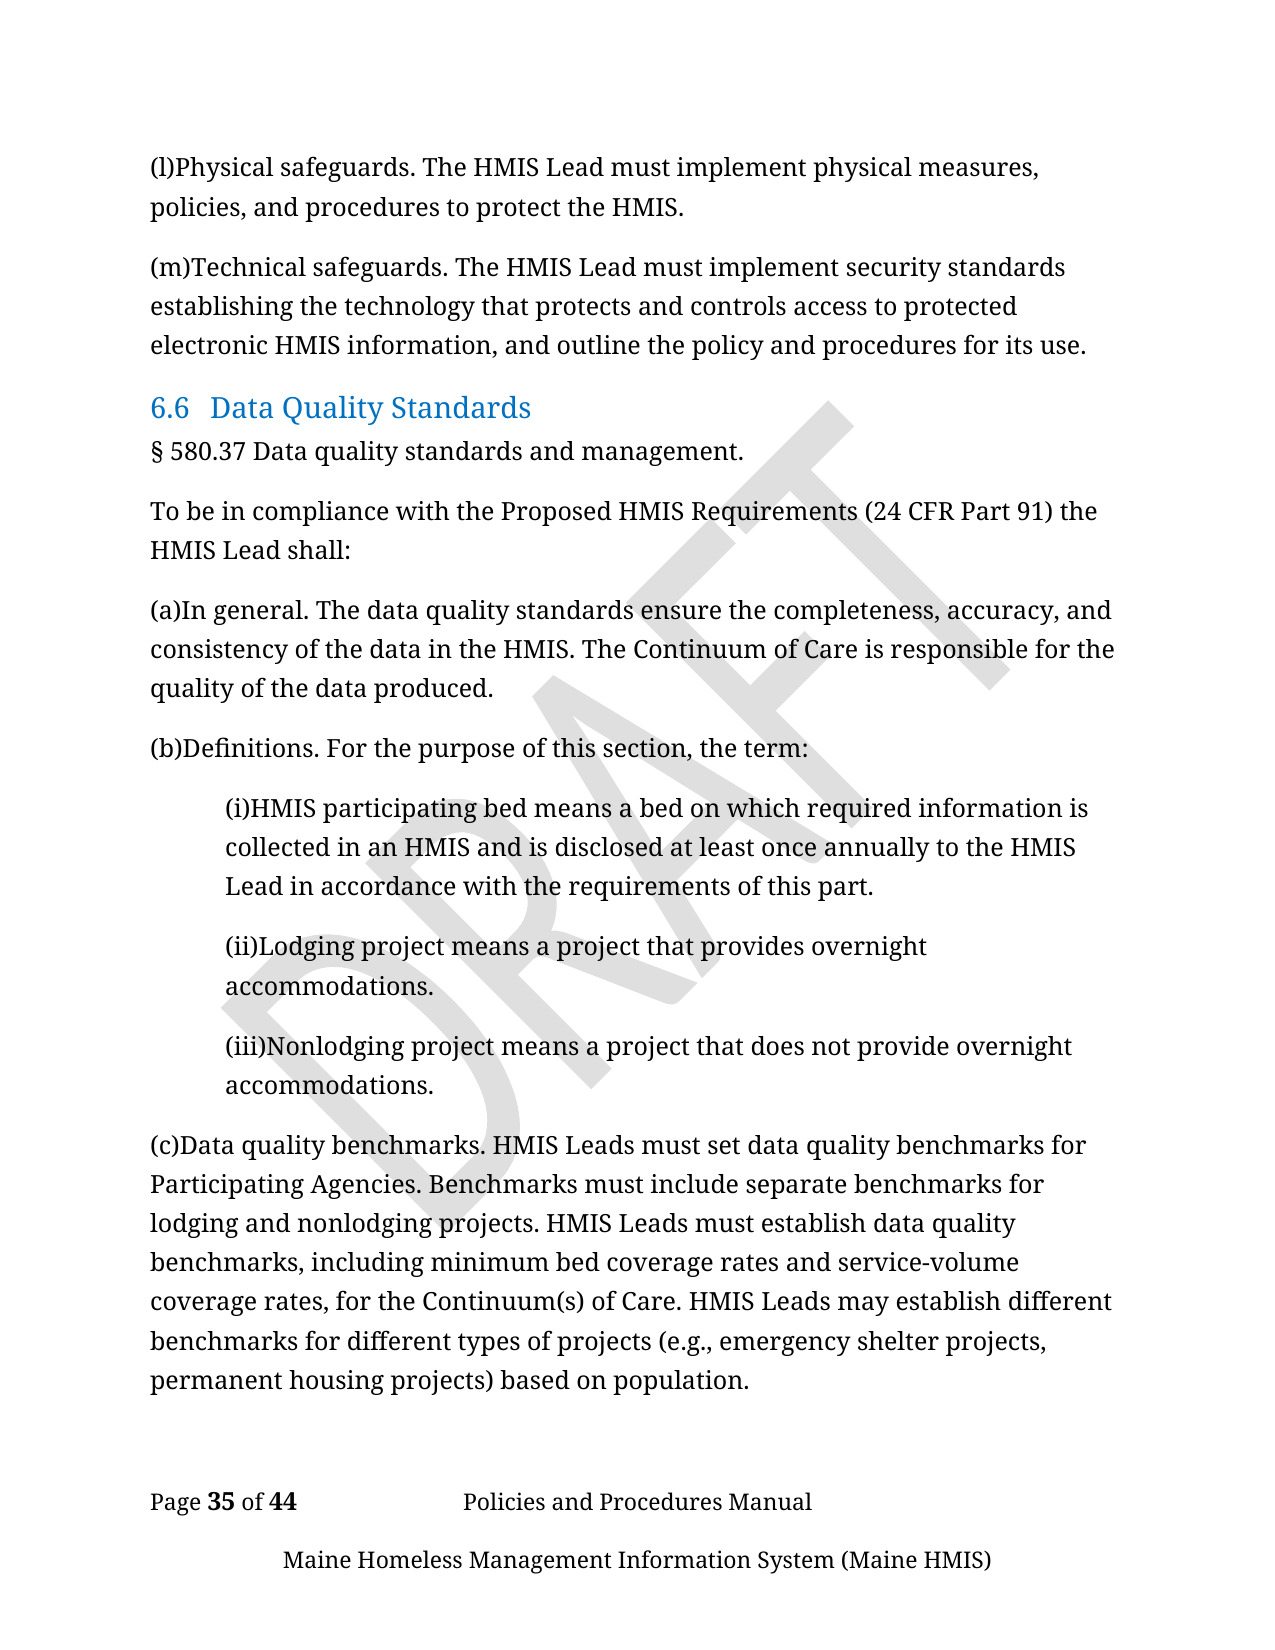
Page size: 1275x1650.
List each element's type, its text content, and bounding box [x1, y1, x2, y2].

text (i)HMIS participating bed means a bed on which required information is collected in an HMIS and is disclosed at least once annually to the HMIS Lead in accordance with the requirements of this part. [225, 791, 1125, 903]
text (m)Technical safeguards. The HMIS Lead must implement security standards establishing the technology that protects and controls access to protected electronic HMIS information, and outline the policy and procedures for its use. [150, 249, 1125, 362]
text (b)Definitions. For the purpose of this section, the term: [150, 731, 1125, 765]
text (l)Physical safeguards. The HMIS Lead must implement physical measures, policies, and procedures to protect the HMIS. [150, 150, 1125, 223]
text (a)In general. The data quality standards ensure the completeness, accuracy, and consistency of the data in the HMIS. The Continuum of Care is responsible for the quality of the data produced. [150, 592, 1125, 705]
text § 580.37 Data quality standards and management. [150, 433, 1125, 467]
text (ii)Lodging project means a project that provides overnight accommodations. [225, 929, 1125, 1002]
subtitle Data Quality Standards [150, 387, 1125, 427]
text (c)Data quality benchmarks. HMIS Leads must set data quality benchmarks for Participating Agencies. Benchmarks must include separate benchmarks for lodging and nonlodging projects. HMIS Leads must establish data quality benchmarks, including minimum bed coverage rates and service-volume coverage rates, for the Continuum(s) of Care. HMIS Leads may establish different benchmarks for different types of projects (e.g., emergency shelter projects, permanent housing projects) based on population. [150, 1127, 1125, 1396]
text (iii)Nonlodging project means a project that does not provide overnight accommodations. [225, 1028, 1125, 1101]
text To be in compliance with the Proposed HMIS Requirements (24 CFR Part 91) the HMIS Lead shall: [150, 493, 1125, 566]
